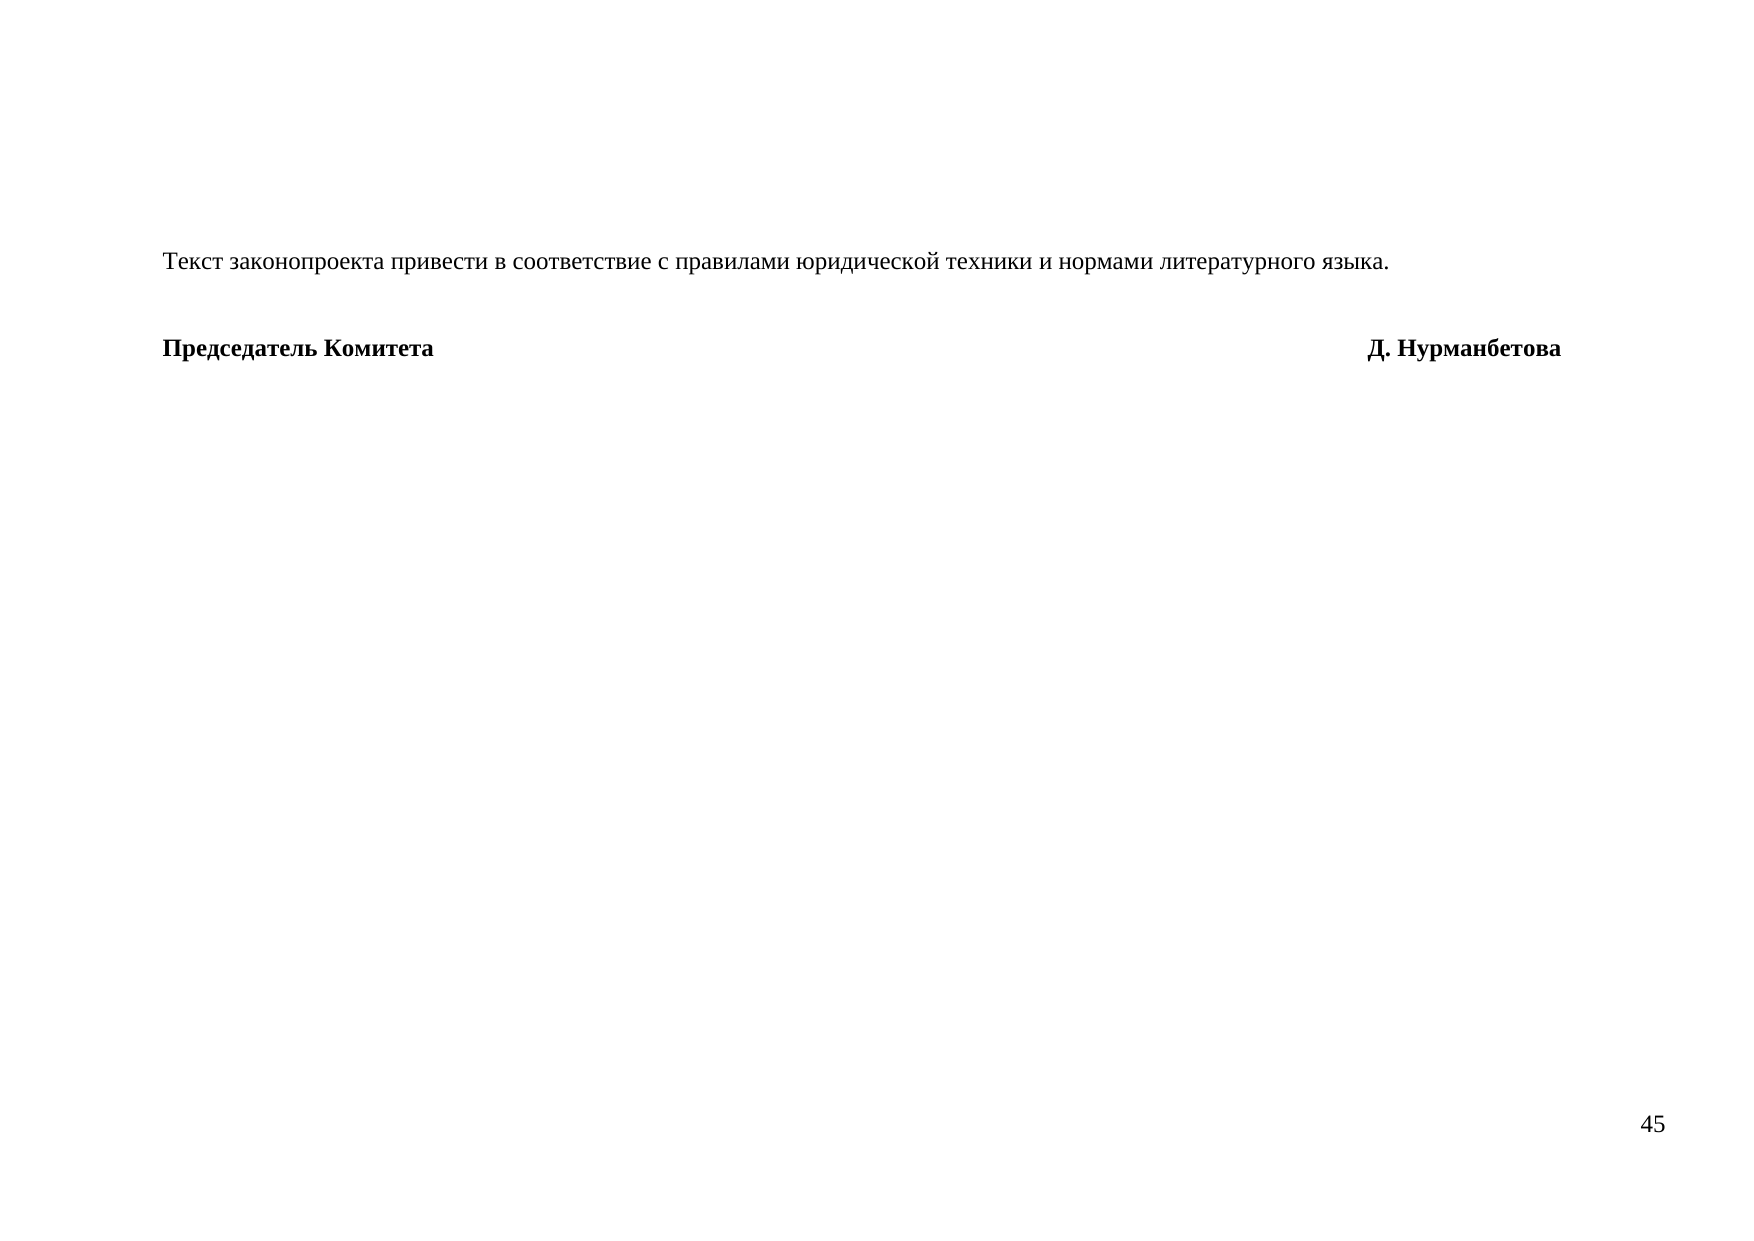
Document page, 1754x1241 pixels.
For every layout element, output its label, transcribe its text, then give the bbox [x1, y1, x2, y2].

text Текст законопроекта привести в соответствие с правилами юридической техники и нормами литературного языка. [89, 246, 1665, 275]
text Председатель Комитета Д. Нурманбетова [89, 333, 1665, 361]
